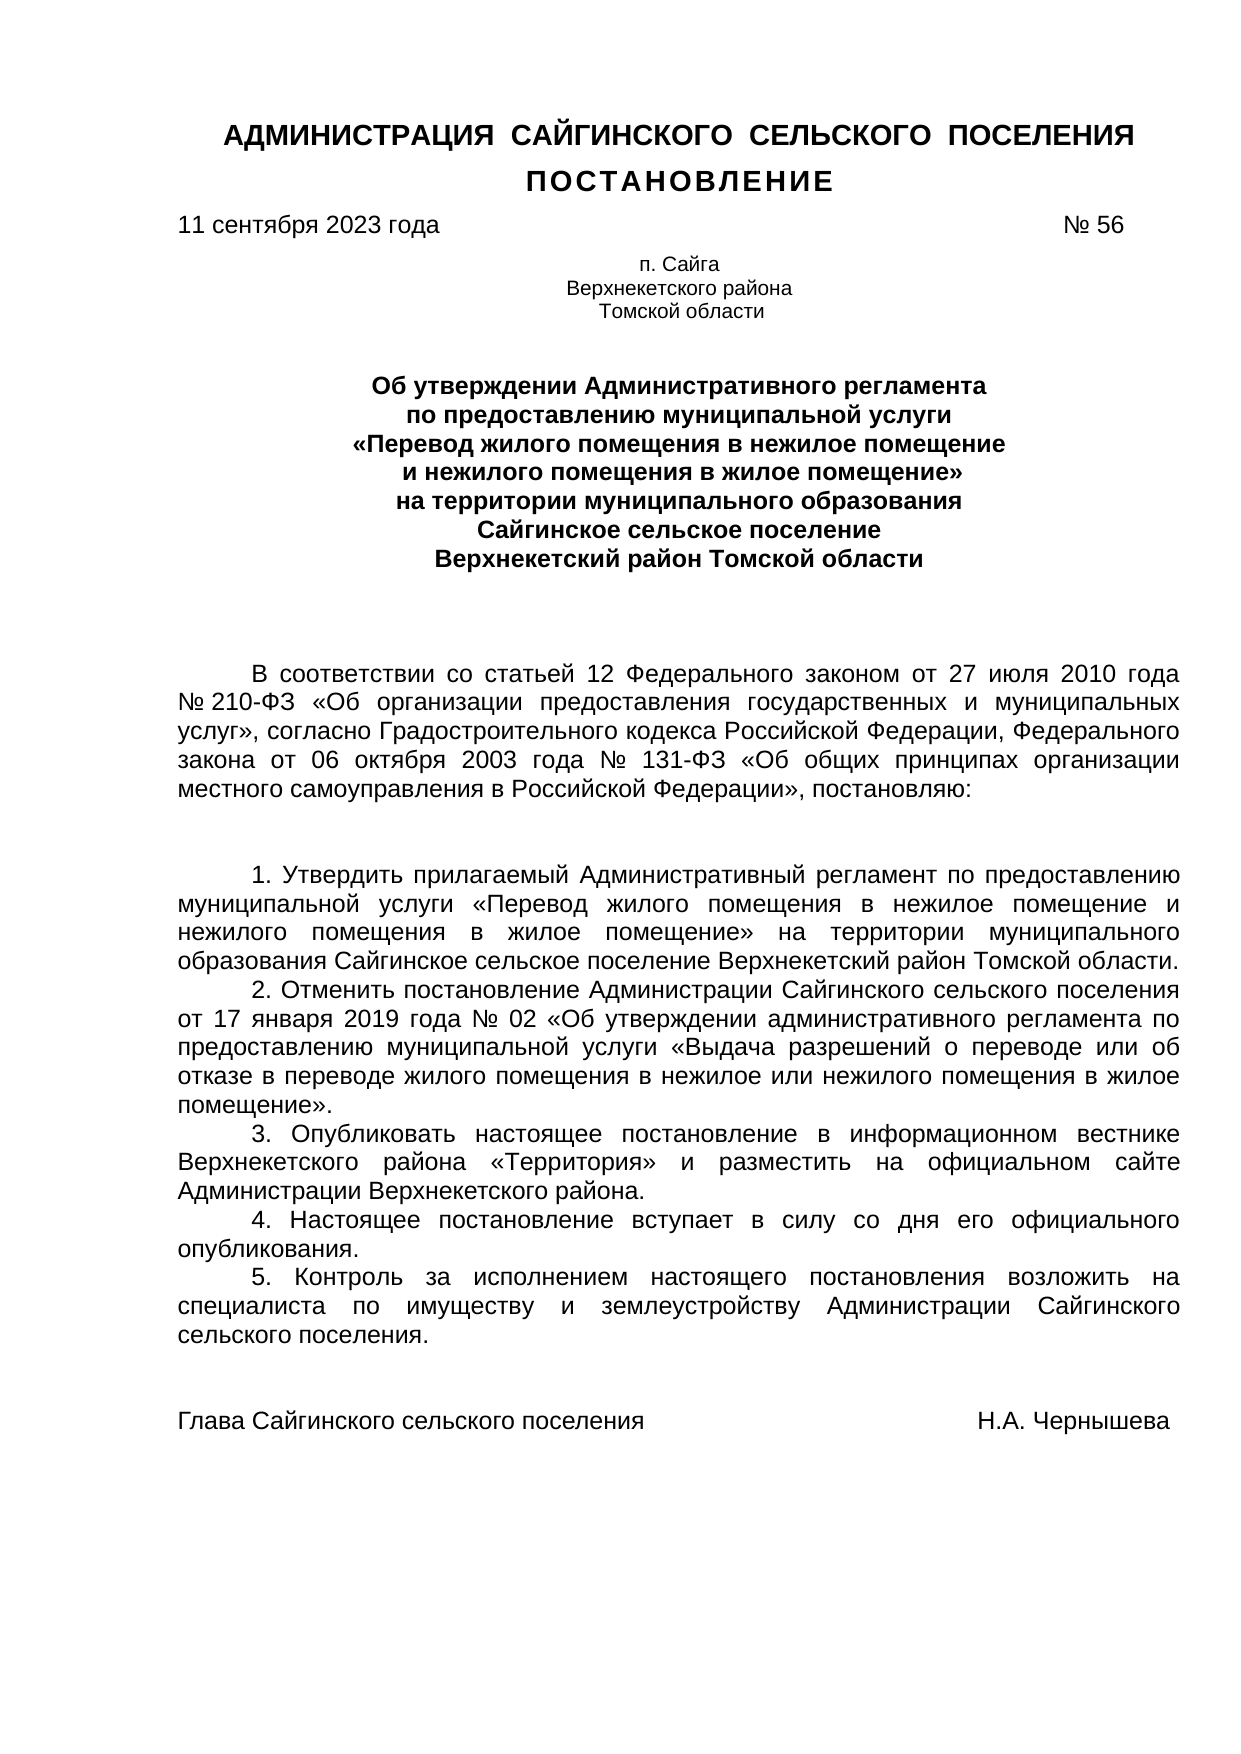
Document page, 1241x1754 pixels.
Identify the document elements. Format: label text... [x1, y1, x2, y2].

text ПОСТАНОВЛЕНИЕ [177, 164, 1181, 198]
text 4. Настоящее постановление вступает в силу со дня его официального опубликования. [177, 1205, 1181, 1262]
text 3. Опубликовать настоящее постановление в информационном вестнике Верхнекетского района «Территория» и разместить на официальном сайте Администрации Верхнекетского района. [177, 1118, 1181, 1205]
text Сайгинское сельское поселение [177, 515, 1181, 543]
text 5. Контроль за исполнением настоящего постановления возложить на специалиста по имуществу и землеустройству Администрации Сайгинского сельского поселения. [177, 1262, 1181, 1348]
text 1. Утвердить прилагаемый Административный регламент по предоставлению муниципальной услуги «Перевод жилого помещения в нежилое помещение и нежилого помещения в жилое помещение» на территории муниципального образования Сайгинское сельское поселение Верхнекетский район Томской области. [177, 860, 1181, 975]
text Верхнекетского района [177, 275, 1181, 299]
text Об утверждении Административного регламента [177, 371, 1181, 400]
text АДМИНИСТРАЦИЯ САЙГИНСКОГО СЕЛЬСКОГО ПОСЕЛЕНИЯ [177, 118, 1181, 152]
text «Перевод жилого помещения в нежилое помещение [177, 428, 1181, 457]
text и нежилого помещения в жилое помещение» [177, 457, 1181, 486]
text по предоставлению муниципальной услуги [177, 400, 1181, 428]
text п. Сайга [177, 251, 1181, 275]
text на территории муниципального образования [177, 486, 1181, 515]
text Верхнекетский район Томской области [177, 543, 1181, 572]
text 11 сентября 2023 года № 56 [177, 210, 1181, 239]
text В соответствии со статьей 12 Федерального законом от 27 июля 2010 года № 210-ФЗ «Об организации предоставления государственных и муниципальных услуг», согласно Градостроительного кодекса Российской Федерации, Федерального закона от 06 октября 2003 года № 131-ФЗ «Об общих принципах организации местного самоуправления в Российской Федерации», постановляю: [177, 658, 1181, 802]
text 2. Отменить постановление Администрации Сайгинского сельского поселения от 17 января 2019 года № 02 «Об утверждении административного регламента по предоставлению муниципальной услуги «Выдача разрешений о переводе или об отказе в переводе жилого помещения в нежилое или нежилого помещения в жилое помещение». [177, 975, 1181, 1118]
text Глава Сайгинского сельского поселения Н.А. Чернышева [177, 1406, 1181, 1435]
text Томской области [177, 299, 1181, 323]
